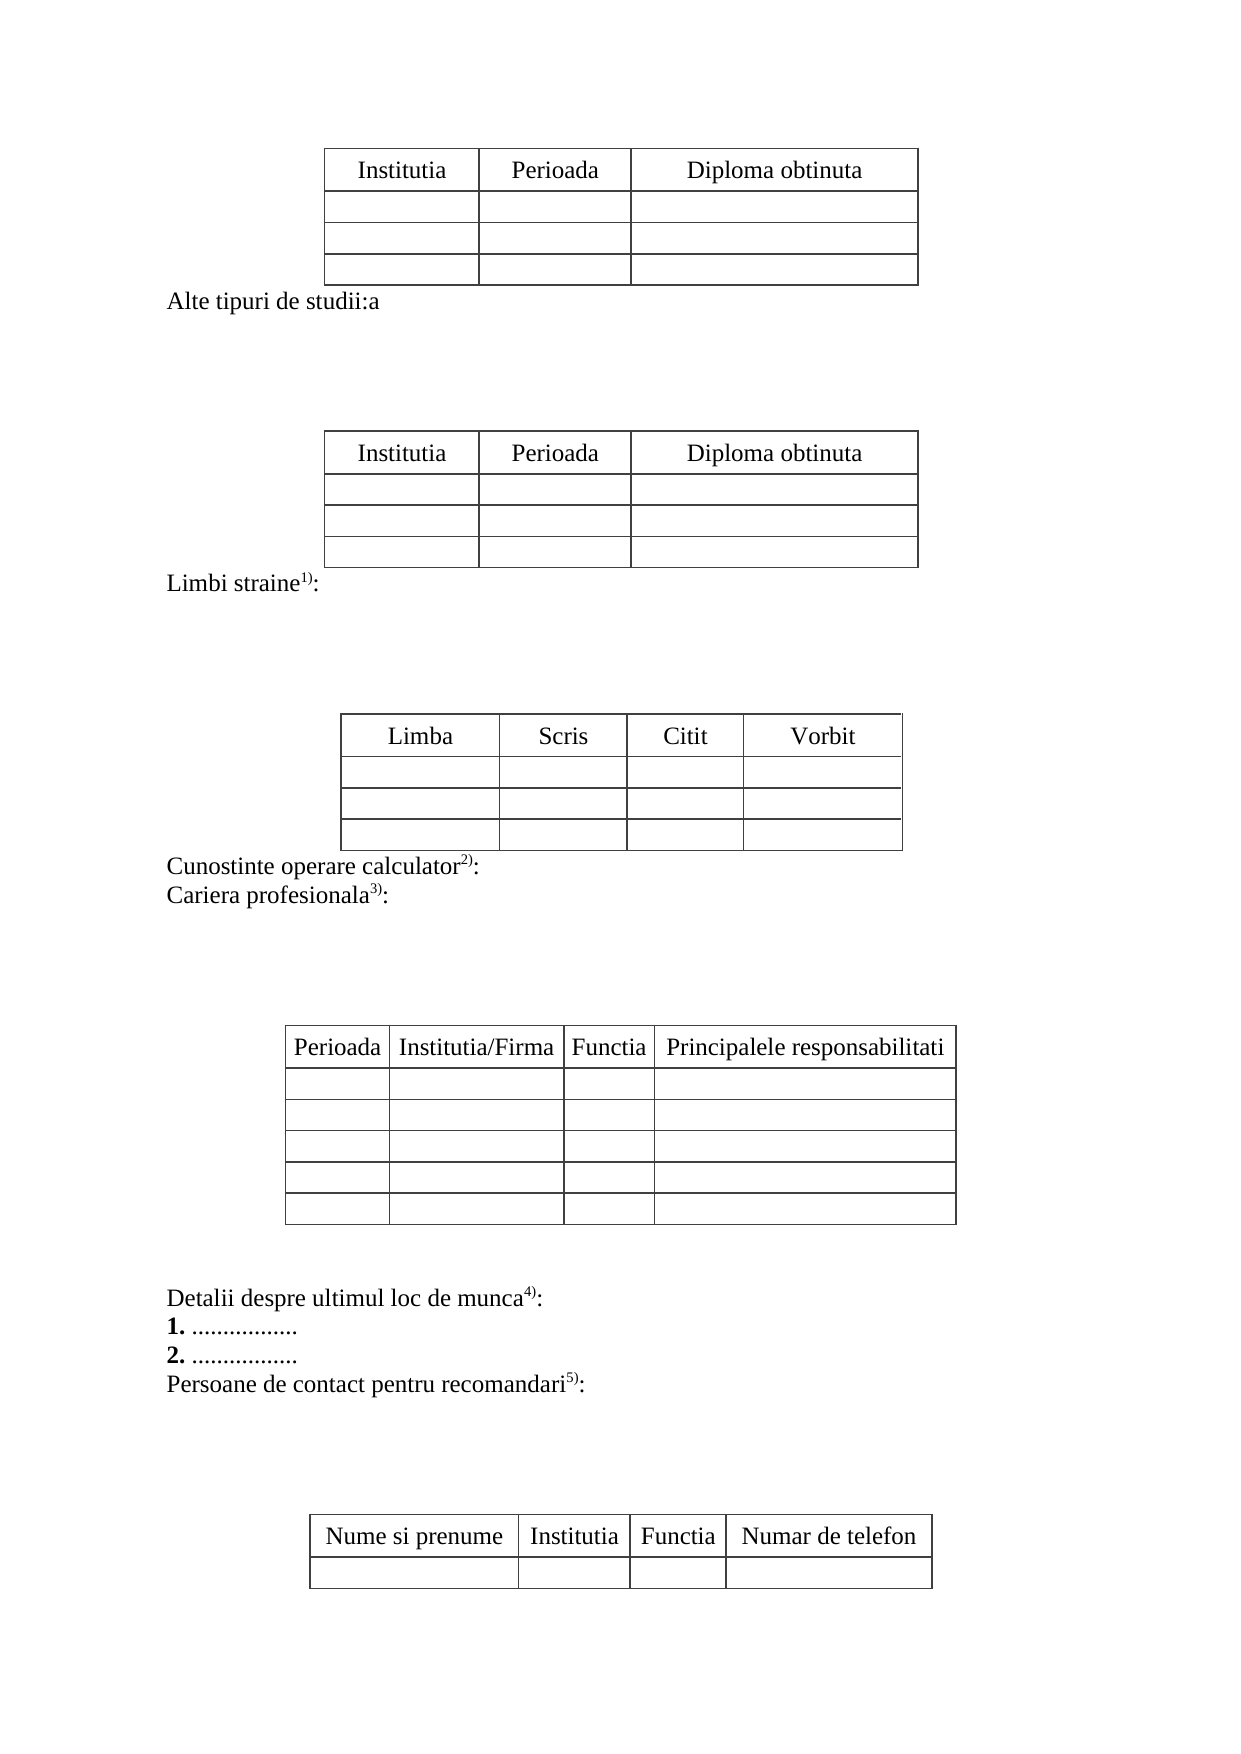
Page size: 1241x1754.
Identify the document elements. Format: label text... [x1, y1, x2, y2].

table_cell [565, 1163, 654, 1192]
table_cell [655, 1163, 955, 1192]
table_cell [325, 192, 478, 222]
table_cell [390, 1131, 563, 1161]
table_cell Nume si prenume [311, 1515, 518, 1556]
table_cell Institutia [519, 1515, 629, 1556]
table_cell [286, 1163, 389, 1192]
table_cell [565, 1100, 654, 1130]
table_cell Institutia/Firma [390, 1026, 563, 1067]
table_cell [342, 757, 499, 787]
table_cell [632, 255, 917, 284]
table_cell [480, 223, 630, 253]
table_cell [628, 757, 743, 787]
table_cell Citit [628, 715, 743, 756]
table_cell [390, 1194, 563, 1223]
table_cell [655, 1069, 955, 1098]
table_cell [390, 1100, 563, 1130]
table_cell Perioada [286, 1026, 389, 1067]
table_cell [655, 1131, 955, 1161]
table_cell [286, 1100, 389, 1130]
text Detalii despre ultimul loc de munca4): [148, 1283, 1093, 1311]
table_cell [325, 506, 478, 536]
table_cell [628, 789, 743, 818]
table_cell [632, 475, 917, 504]
table_cell [342, 820, 499, 849]
table_cell [480, 537, 630, 567]
text Persoane de contact pentru recomandari5): [148, 1369, 1093, 1398]
text Cunostinte operare calculator2): [148, 851, 1093, 880]
table_cell Diploma obtinuta [632, 149, 917, 190]
table_cell [628, 820, 743, 849]
table_cell Numar de telefon [727, 1515, 931, 1556]
table_cell [632, 537, 917, 567]
table_cell [342, 789, 499, 818]
text 1. ................. [148, 1311, 1093, 1340]
table_cell [655, 1194, 955, 1223]
table_cell [565, 1131, 654, 1161]
text Alte tipuri de studii:a [148, 286, 1093, 314]
table_cell [500, 757, 626, 787]
table_cell [631, 1558, 725, 1587]
table_cell [727, 1558, 931, 1587]
table_cell [744, 787, 902, 818]
table_cell [565, 1194, 654, 1223]
table_cell Perioada [480, 432, 630, 473]
text Cariera profesionala3): [148, 880, 1093, 909]
table_cell Principalele responsabilitati [655, 1026, 955, 1067]
table_cell Vorbit [744, 713, 902, 756]
table_cell [311, 1558, 518, 1587]
text Limbi straine1): [148, 568, 1093, 597]
table_cell Limba [342, 715, 499, 756]
text 2. ................. [148, 1340, 1093, 1369]
table_cell [744, 756, 902, 787]
table_cell [655, 1100, 955, 1130]
table_cell [632, 192, 917, 222]
table_cell Scris [500, 715, 626, 756]
table_cell [390, 1069, 563, 1098]
table_cell [325, 537, 478, 567]
table_cell [286, 1194, 389, 1223]
table_cell [632, 506, 917, 536]
table_cell [325, 223, 478, 253]
table_cell Perioada [480, 149, 630, 190]
table_cell Diploma obtinuta [632, 432, 917, 473]
table_cell [286, 1069, 389, 1098]
table_cell Functia [631, 1515, 725, 1556]
table_cell Institutia [325, 149, 478, 190]
table_cell [325, 255, 478, 284]
table_cell [500, 820, 626, 849]
table_cell [519, 1558, 629, 1587]
table_cell Functia [565, 1026, 654, 1067]
table_cell Institutia [325, 432, 478, 473]
table_cell [500, 789, 626, 818]
table_cell [480, 475, 630, 504]
table_cell [286, 1131, 389, 1161]
table_cell [565, 1069, 654, 1098]
table_cell [480, 255, 630, 284]
table_cell [480, 506, 630, 536]
table_cell [744, 818, 902, 849]
table_cell [390, 1163, 563, 1192]
table_cell [632, 223, 917, 253]
table_cell [325, 475, 478, 504]
table_cell [480, 192, 630, 222]
